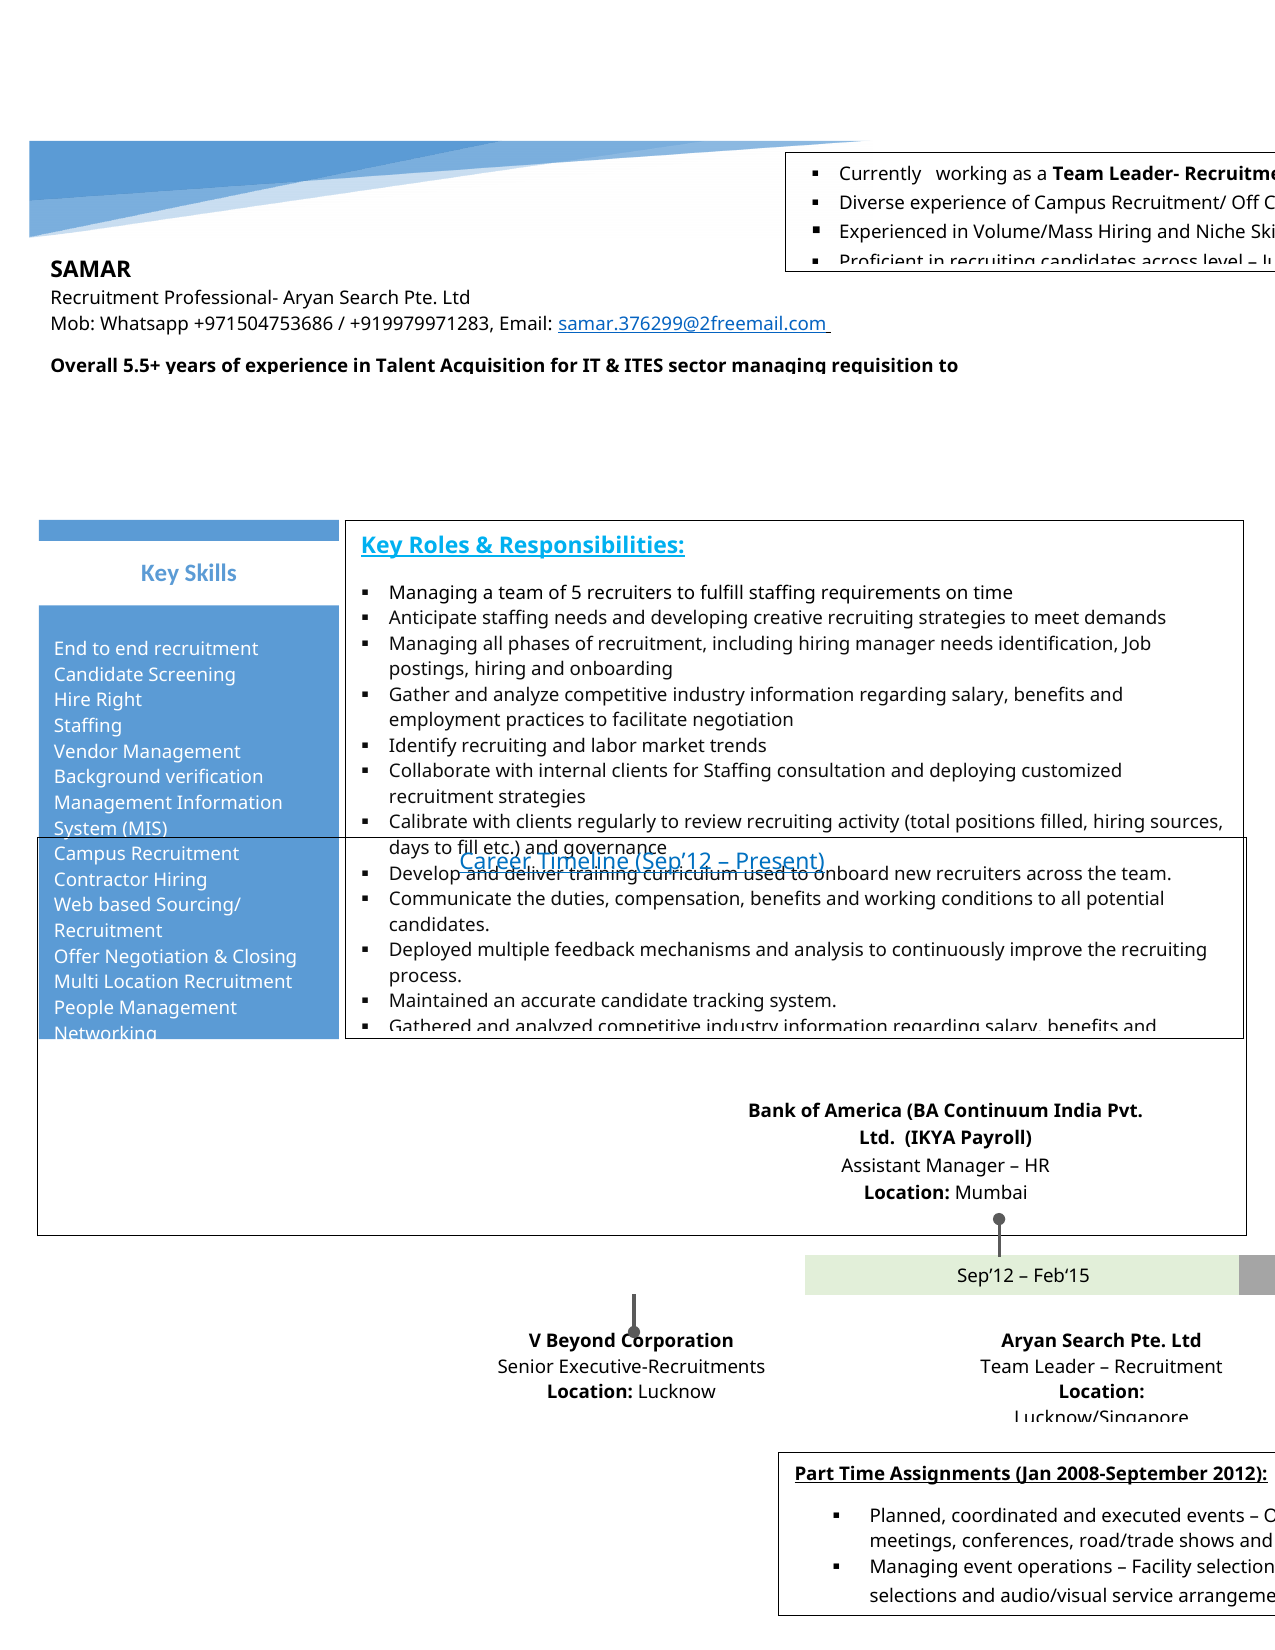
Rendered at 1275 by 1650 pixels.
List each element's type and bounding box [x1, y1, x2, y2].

picture [29, 140, 874, 239]
picture [786, 153, 874, 239]
